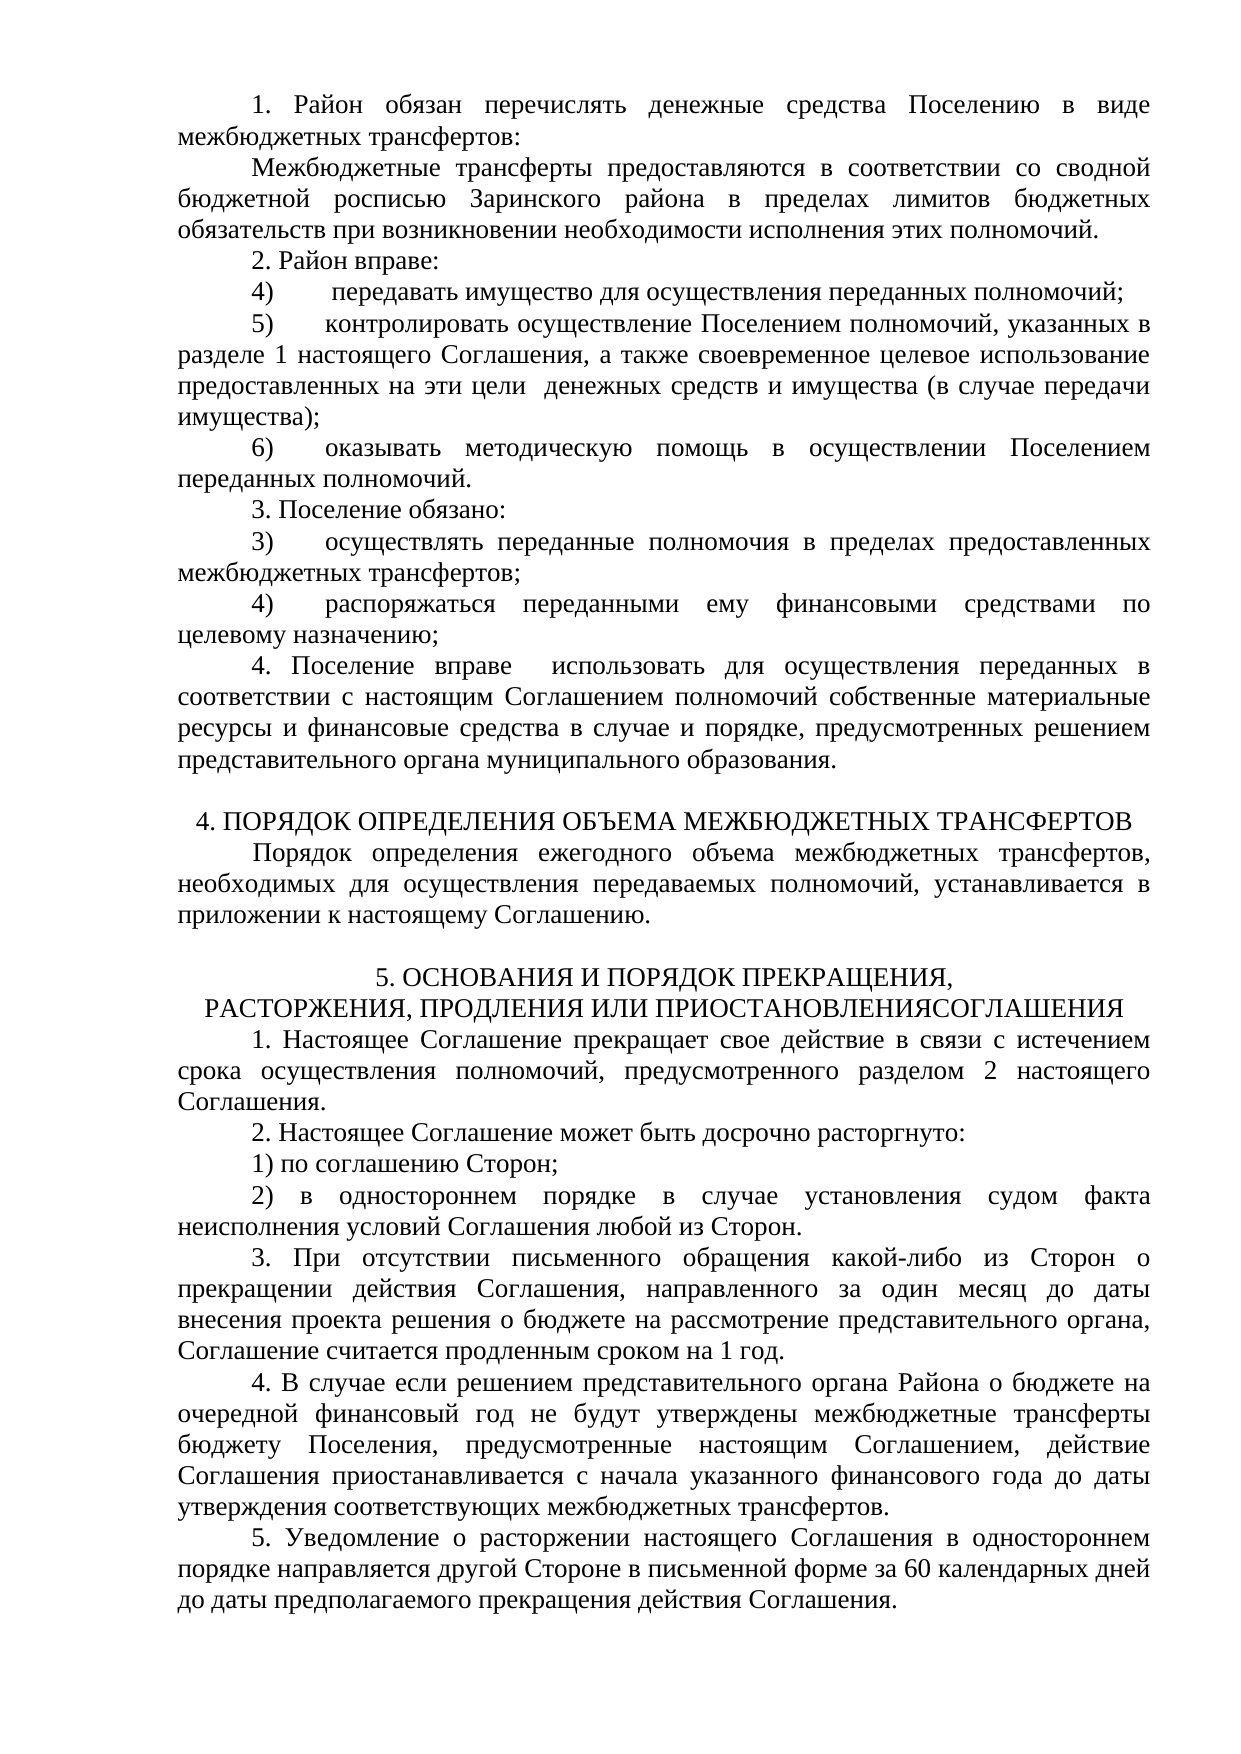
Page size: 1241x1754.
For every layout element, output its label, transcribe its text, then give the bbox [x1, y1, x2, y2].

list распоряжаться переданными ему финансовыми средствами по целевому назначению; [177, 587, 1152, 649]
text 1) по соглашению Сторон; [251, 1148, 1152, 1179]
list осуществлять переданные полномочия в пределах предоставленных межбюджетных трансфертов; [177, 525, 1152, 587]
text 2. Настоящее Соглашение может быть досрочно расторгнуто: [251, 1116, 1152, 1148]
text 3. Поселение обязано: [251, 493, 1152, 525]
text РАСТОРЖЕНИЯ, ПРОДЛЕНИЯ ИЛИ ПРИОСТАНОВЛЕНИЯСОГЛАШЕНИЯ [177, 992, 1152, 1023]
text 5. Уведомление о расторжении настоящего Соглашения в одностороннем порядке направляется другой Стороне в письменной форме за 60 календарных дней до даты предполагаемого прекращения действия Соглашения. [177, 1521, 1152, 1615]
text 4. ПОРЯДОК ОПРЕДЕЛЕНИЯ ОБЪЕМА МЕЖБЮДЖЕТНЫХ ТРАНСФЕРТОВ [177, 805, 1152, 836]
list передавать имущество для осуществления переданных полномочий; [177, 276, 1152, 307]
list контролировать осуществление Поселением полномочий, указанных в разделе 1 настоящего Соглашения, а также своевременное целевое использование предоставленных на эти цели денежных средств и имущества (в случае передачи имущества); [177, 307, 1152, 431]
text 1. Район обязан перечислять денежные средства Поселению в виде межбюджетных трансфертов: [177, 89, 1152, 151]
text Порядок определения ежегодного объема межбюджетных трансфертов, необходимых для осуществления передаваемых полномочий, устанавливается в приложении к настоящему Соглашению. [177, 836, 1152, 929]
text Межбюджетные трансферты предоставляются в соответствии со сводной бюджетной росписью Заринского района в пределах лимитов бюджетных обязательств при возникновении необходимости исполнения этих полномочий. [177, 151, 1152, 244]
text 4. Поселение вправе использовать для осуществления переданных в соответствии с настоящим Соглашением полномочий собственные материальные ресурсы и финансовые средства в случае и порядке, предусмотренных решением представительного органа муниципального образования. [177, 649, 1152, 774]
list оказывать методическую помощь в осуществлении Поселением переданных полномочий. [177, 431, 1152, 493]
text 2. Район вправе: [251, 244, 1152, 276]
text 4. В случае если решением представительного органа Района о бюджете на очередной финансовый год не будут утверждены межбюджетные трансферты бюджету Поселения, предусмотренные настоящим Соглашением, действие Соглашения приостанавливается с начала указанного финансового года до даты утверждения соответствующих межбюджетных трансфертов. [177, 1366, 1152, 1521]
text 2) в одностороннем порядке в случае установления судом факта неисполнения условий Соглашения любой из Сторон. [177, 1179, 1152, 1241]
text 1. Настоящее Соглашение прекращает свое действие в связи с истечением срока осуществления полномочий, предусмотренного разделом 2 настоящего Соглашения. [177, 1023, 1152, 1116]
text 5. ОСНОВАНИЯ И ПОРЯДОК ПРЕКРАЩЕНИЯ, [177, 961, 1152, 992]
text 3. При отсутствии письменного обращения какой-либо из Сторон о прекращении действия Соглашения, направленного за один месяц до даты внесения проекта решения о бюджете на рассмотрение представительного органа, Соглашение считается продленным сроком на 1 год. [177, 1241, 1152, 1366]
